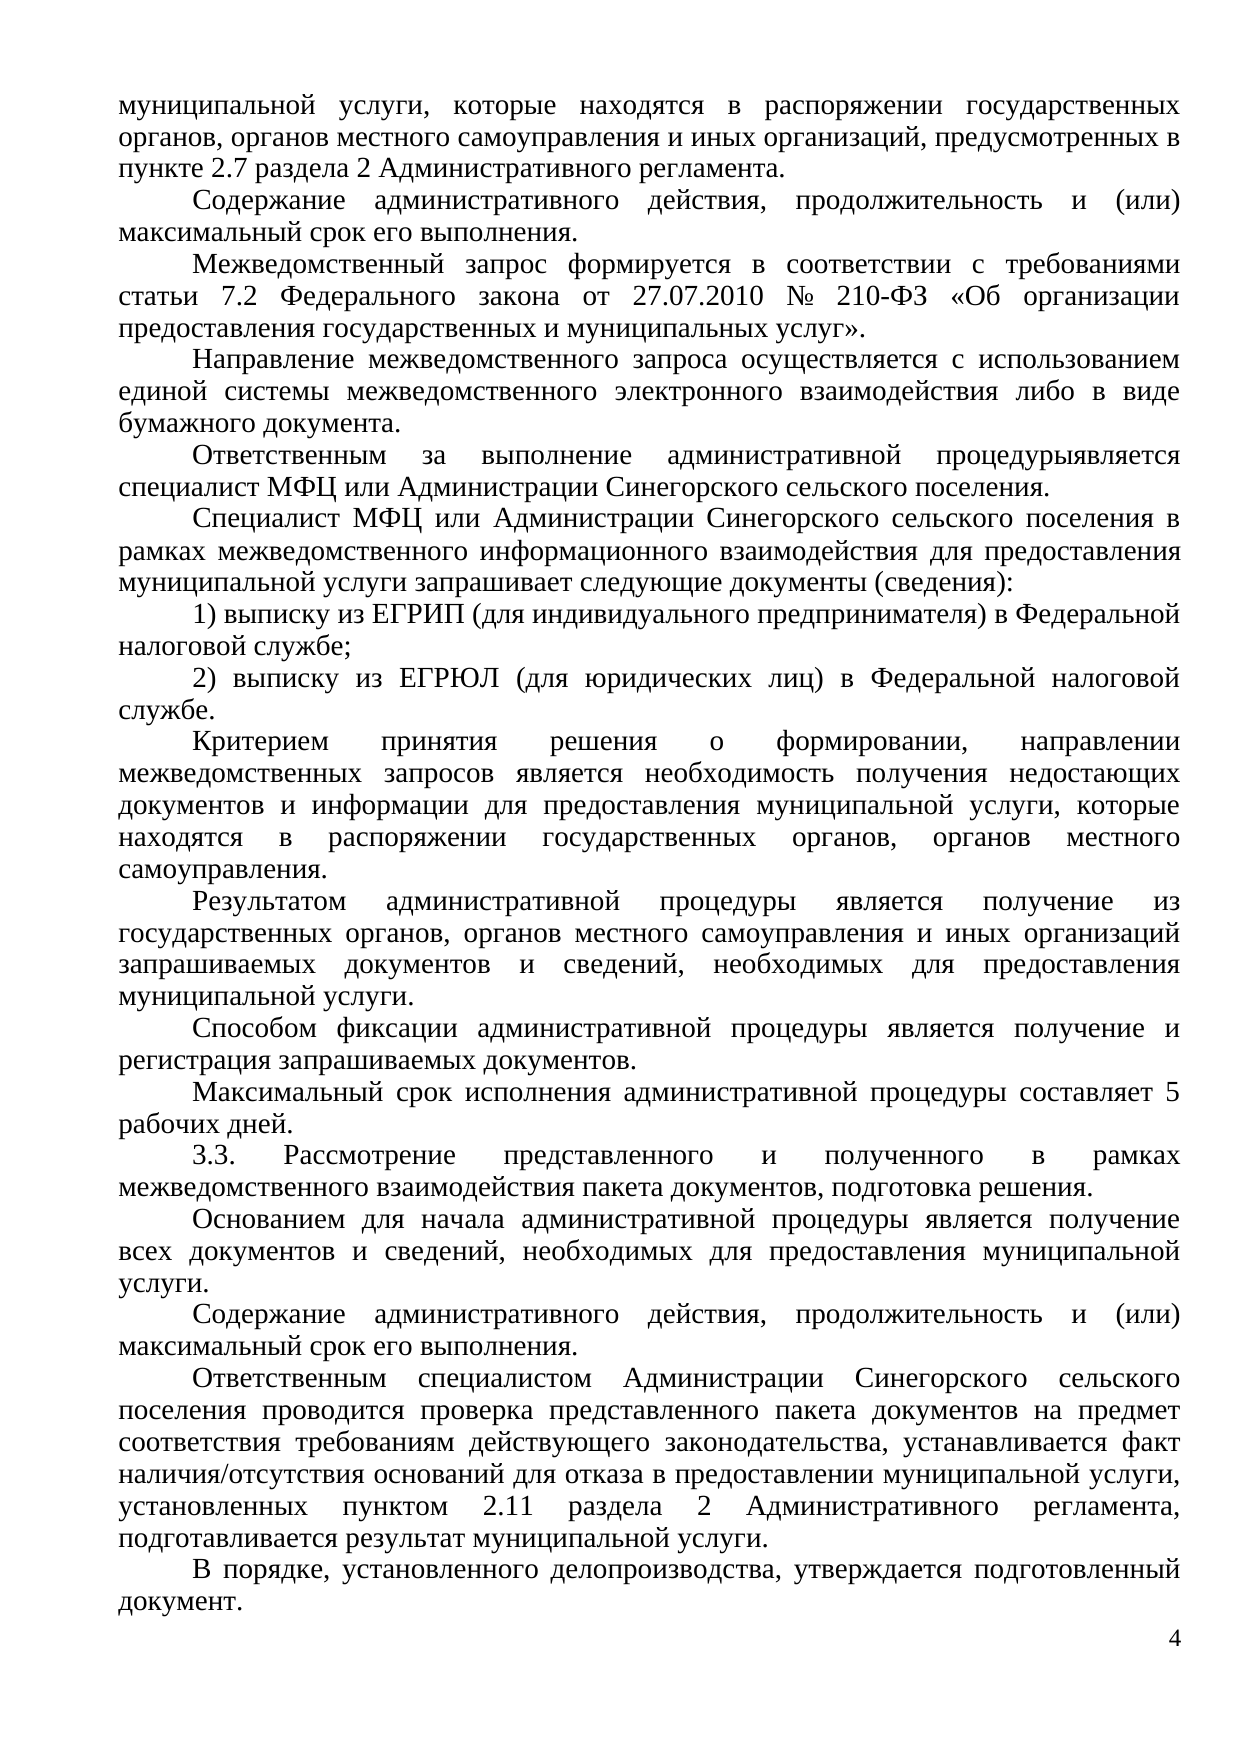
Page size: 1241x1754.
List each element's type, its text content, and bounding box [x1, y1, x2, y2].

text 3.3. Рассмотрение представленного и полученного в рамках межведомственного взаимодействия пакета документов, подготовка решения. [118, 1139, 1181, 1203]
text Межведомственный запрос формируется в соответствии с требованиями статьи 7.2 Федерального закона от 27.07.2010 № 210-ФЗ «Об организации предоставления государственных и муниципальных услуг». [118, 248, 1181, 343]
text Результатом административной процедуры является получение из государственных органов, органов местного самоуправления и иных организаций запрашиваемых документов и сведений, необходимых для предоставления муниципальной услуги. [118, 884, 1181, 1012]
text Критерием принятия решения о формировании, направлении межведомственных запросов является необходимость получения недостающих документов и информации для предоставления муниципальной услуги, которые находятся в распоряжении государственных органов, органов местного самоуправления. [118, 725, 1181, 884]
text Способом фиксации административной процедуры является получение и регистрация запрашиваемых документов. [118, 1012, 1181, 1076]
text Максимальный срок исполнения административной процедуры составляет 5 рабочих дней. [118, 1076, 1181, 1139]
text Направление межведомственного запроса осуществляется с использованием единой системы межведомственного электронного взаимодействия либо в виде бумажного документа. [118, 343, 1181, 439]
text 2) выписку из ЕГРЮЛ (для юридических лиц) в Федеральной налоговой службе. [118, 662, 1181, 725]
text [118, 89, 1181, 184]
text Специалист МФЦ или Администрации Синегорского сельского поселения в рамках межведомственного информационного взаимодействия для предоставления муниципальной услуги запрашивает следующие документы (сведения): [118, 502, 1181, 598]
text Содержание административного действия, продолжительность и (или) максимальный срок его выполнения. [118, 1298, 1181, 1362]
text В порядке, установленного делопроизводства, утверждается подготовленный документ. [118, 1553, 1181, 1617]
text Ответственным специалистом Администрации Синегорского сельского поселения проводится проверка представленного пакета документов на предмет соответствия требованиям действующего законодательства, устанавливается факт наличия/отсутствия оснований для отказа в предоставлении муниципальной услуги, установленных пунктом 2.11 раздела 2 Административного регламента, подготавливается результат муниципальной услуги. [118, 1362, 1181, 1553]
text 1) выписку из ЕГРИП (для индивидуального предпринимателя) в Федеральной налоговой службе; [118, 598, 1181, 662]
text Содержание административного действия, продолжительность и (или) максимальный срок его выполнения. [118, 184, 1181, 248]
text Ответственным за выполнение административной процедурыявляется специалист МФЦ или Администрации Синегорского сельского поселения. [118, 439, 1181, 502]
text Основанием для начала административной процедуры является получение всех документов и сведений, необходимых для предоставления муниципальной услуги. [118, 1203, 1181, 1298]
